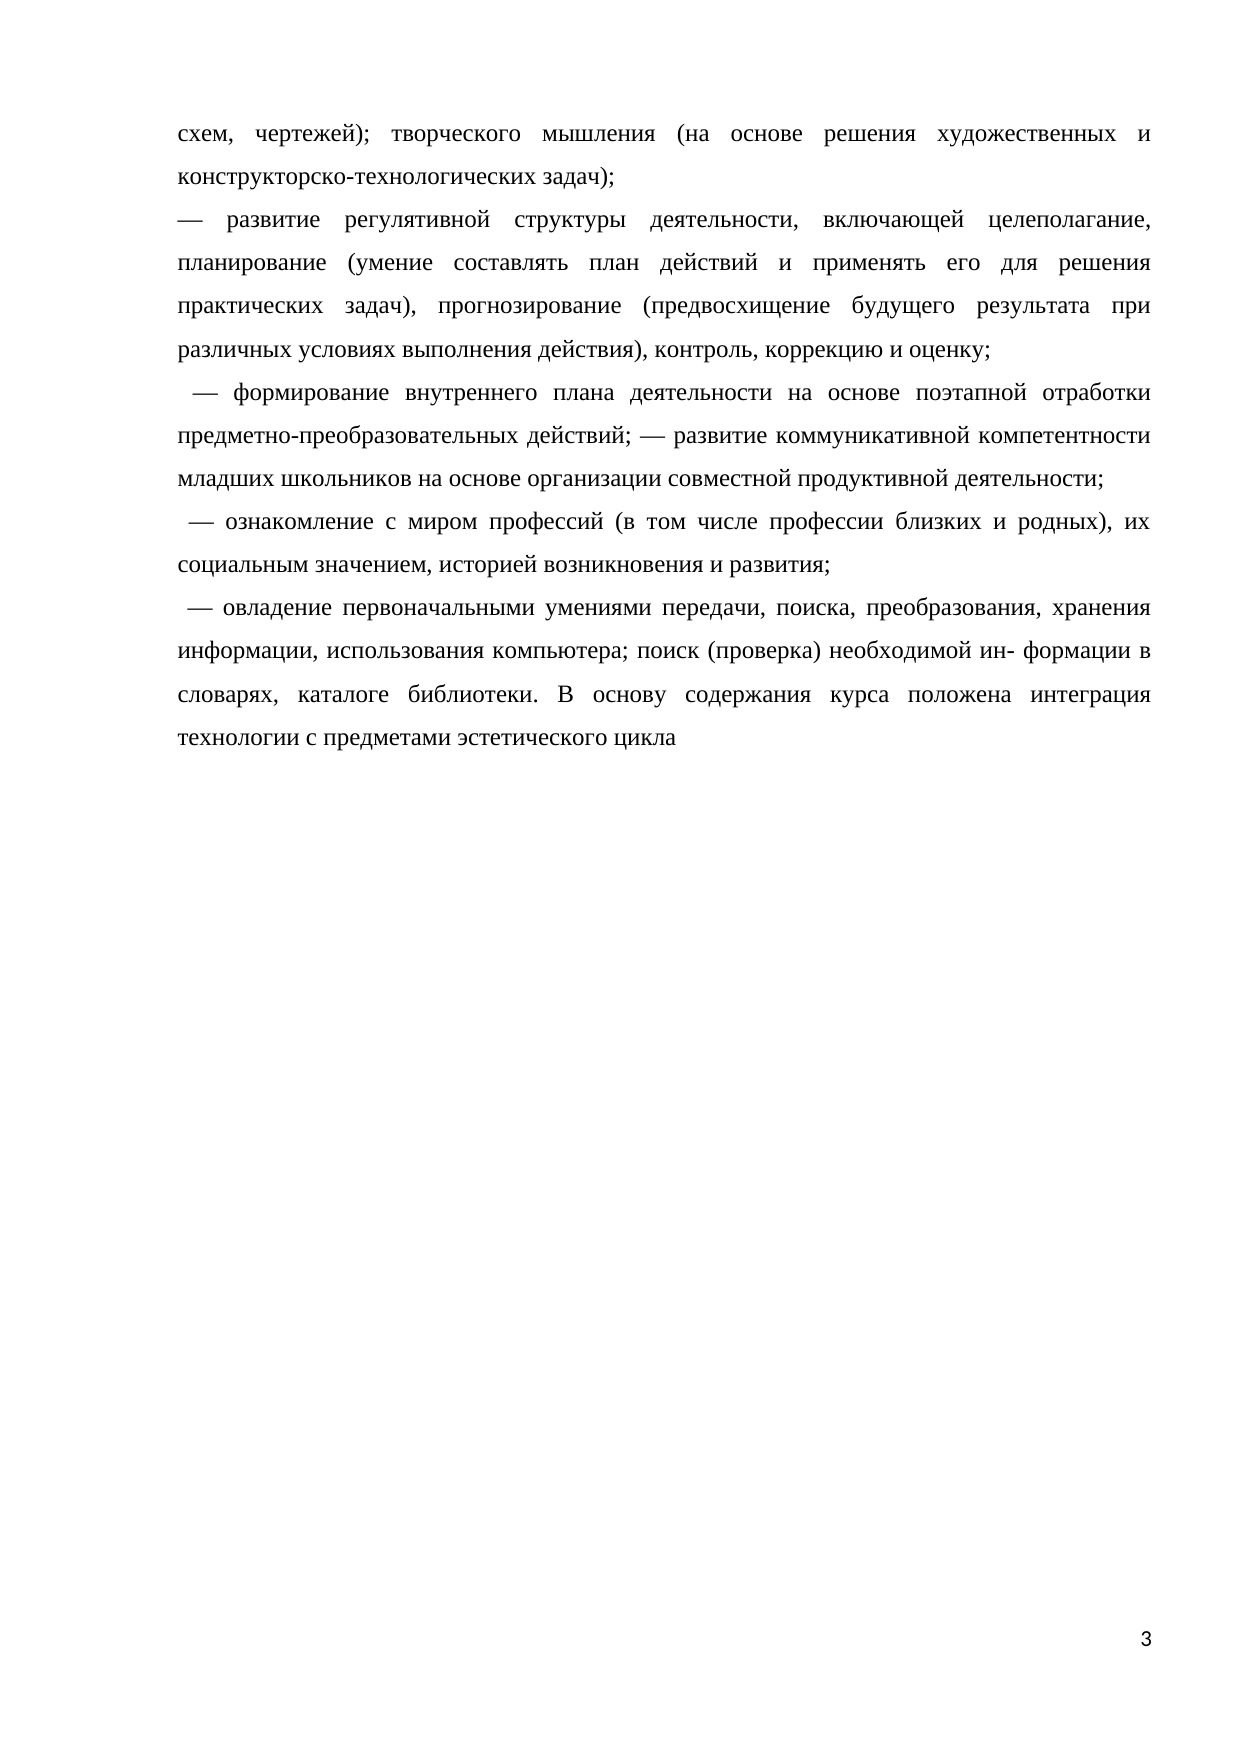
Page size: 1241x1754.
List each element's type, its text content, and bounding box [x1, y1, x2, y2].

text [177, 118, 1152, 190]
text — формирование внутреннего плана деятельности на основе поэтапной отработки предметно-преобразовательных действий; — развитие коммуникативной компетентности младших школьников на основе организации совместной продуктивной деятельности; [177, 377, 1152, 492]
text — развитие регулятивной структуры деятельности, включающей целеполагание, планирование (умение составлять план действий и применять его для решения практических задач), прогнозирование (предвосхищение будущего результата при различных условиях выполнения действия), контроль, коррекцию и оценку; [177, 204, 1152, 362]
text — ознакомление с миром профессий (в том числе профессии близких и родных), их социальным значением, историей возникновения и развития; [177, 506, 1152, 578]
text — овладение первоначальными умениями передачи, поиска, преобразования, хранения информации, использования компьютера; поиск (проверка) необходимой ин- формации в словарях, каталоге библиотеки. В основу содержания курса положена интеграция технологии с предметами эстетического цикла [177, 592, 1152, 751]
